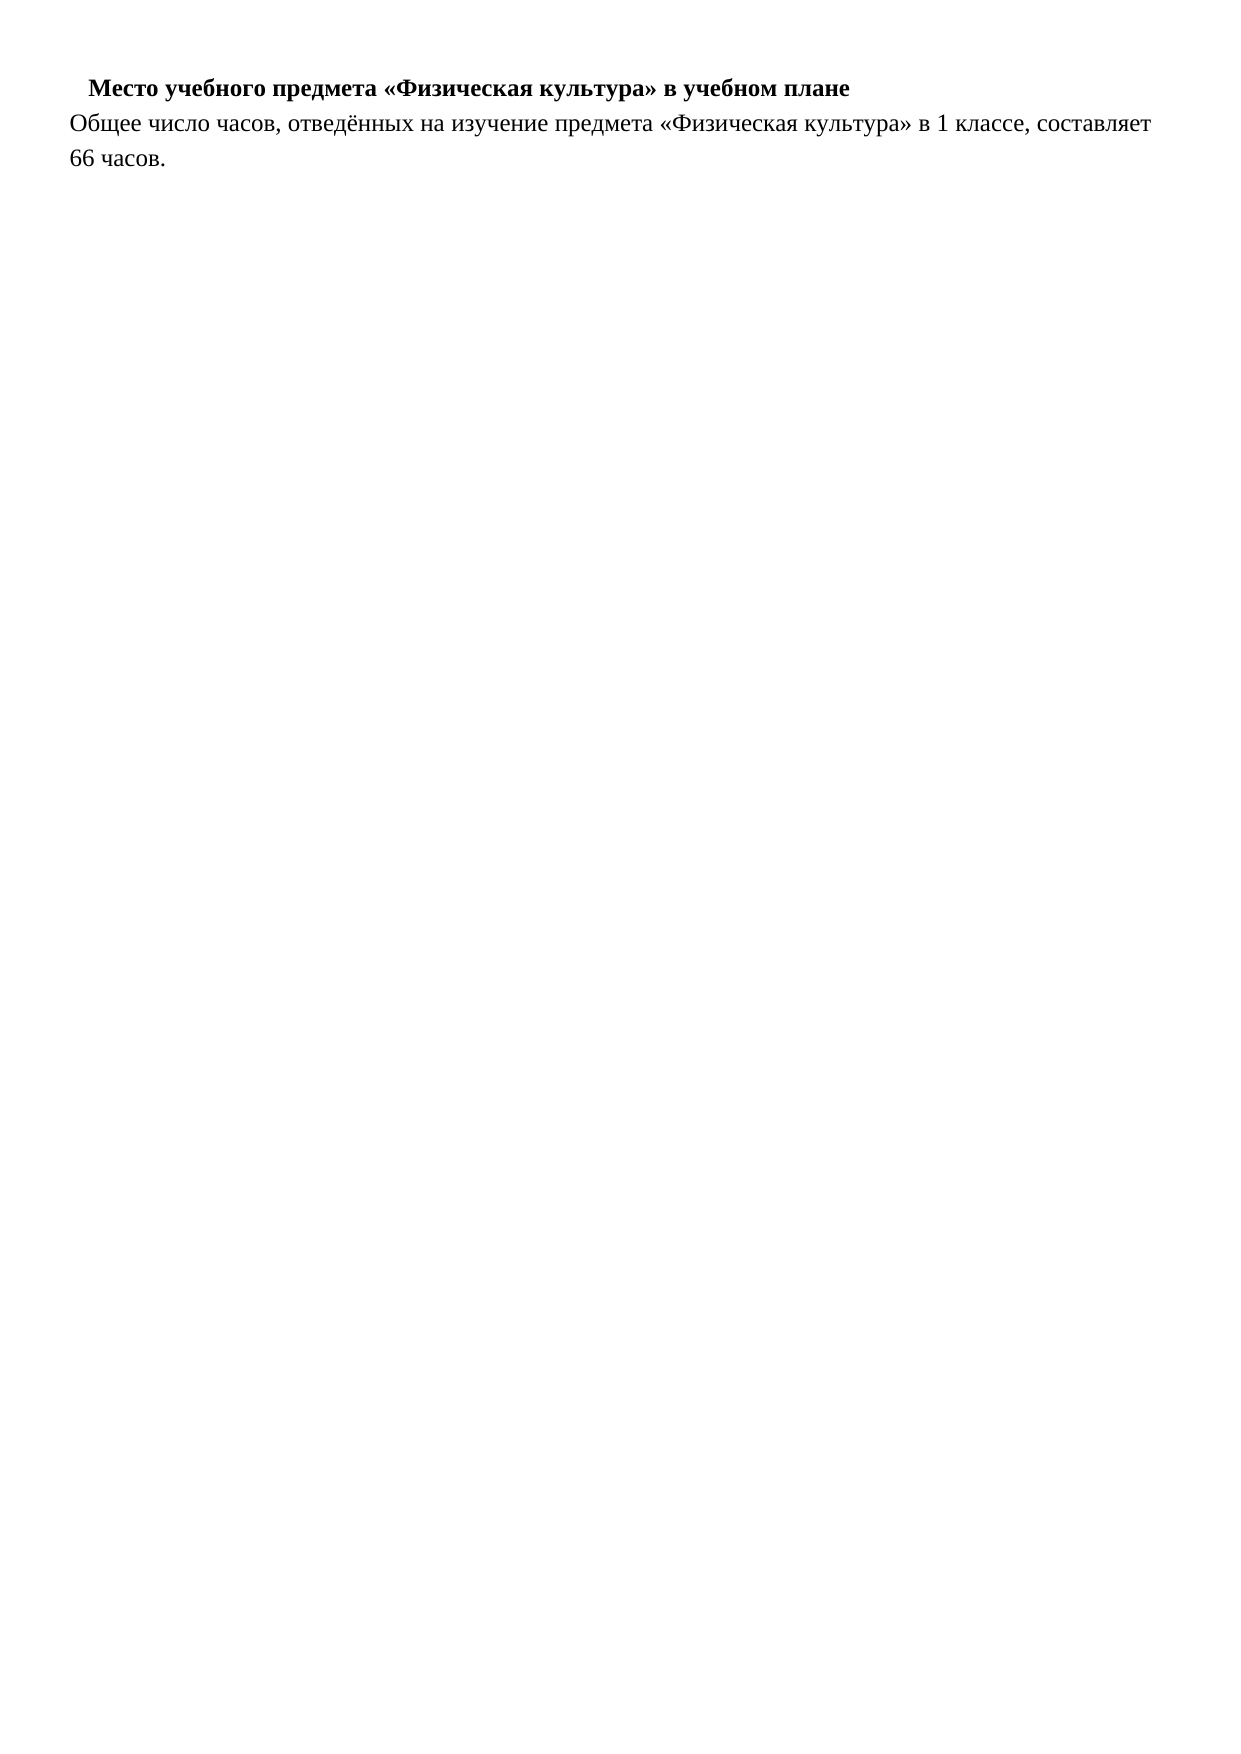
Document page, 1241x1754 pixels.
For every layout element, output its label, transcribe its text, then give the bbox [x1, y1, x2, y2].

subtitle Место учебного предмета «Физическая культура» в учебном плане [88, 73, 1184, 102]
text Общее число часов, отведённых на изучение предмета «Физическая культура» в 1 классе, составляет 66 часов. [69, 108, 1166, 172]
